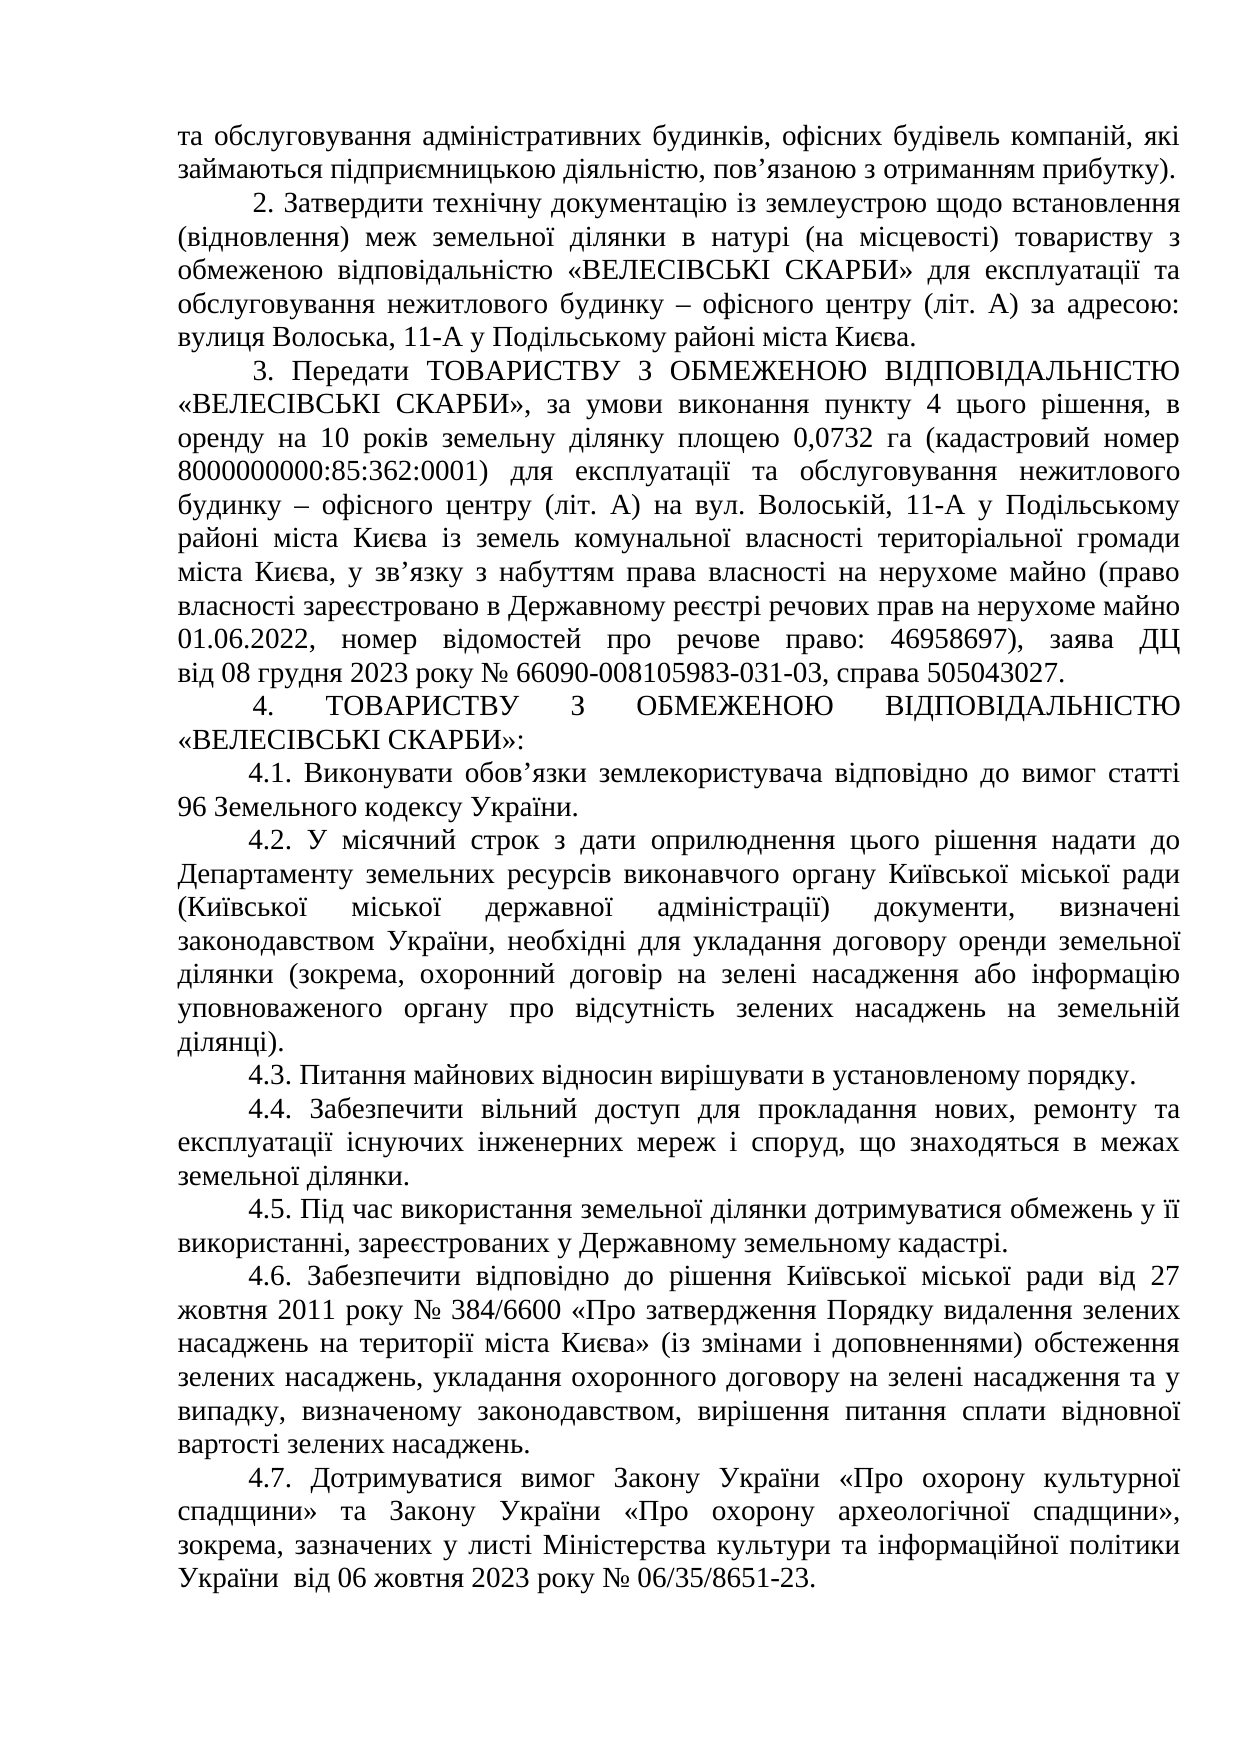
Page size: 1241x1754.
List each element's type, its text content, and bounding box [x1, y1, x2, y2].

text 4.3. Питання майнових відносин вирішувати в установленому порядку. [177, 1057, 1181, 1091]
text 4.1. Виконувати обов’язки землекористувача відповідно до вимог статті 96 Земельного кодексу України. [177, 755, 1181, 822]
text 4.2. У місячний строк з дати оприлюднення цього рішення надати до Департаменту земельних ресурсів виконавчого органу Київської міської ради (Київської міської державної адміністрації) документи, визначені законодавством України, необхідні для укладання договору оренди земельної ділянки (зокрема, охоронний договір на зелені насадження або інформацію уповноваженого органу про відсутність зелених насаджень на земельній ділянці). [177, 822, 1181, 1057]
text 4.5. Під час використання земельної ділянки дотримуватися обмежень у її використанні, зареєстрованих у Державному земельному кадастрі. [177, 1191, 1181, 1258]
text 4. ТОВАРИСТВУ З ОБМЕЖЕНОЮ ВІДПОВІДАЛЬНІСТЮ «ВЕЛЕСІВСЬКІ СКАРБИ»: [177, 688, 1181, 755]
text 3. Передати ТОВАРИСТВУ З ОБМЕЖЕНОЮ ВІДПОВІДАЛЬНІСТЮ «ВЕЛЕСІВСЬКІ СКАРБИ», за умови виконання пункту 4 цього рішення, в оренду на 10 років земельну ділянку площею 0,0732 га (кадастровий номер 8000000000:85:362:0001) для експлуатації та обслуговування нежитлового будинку – офісного центру (літ. А) на вул. Волоській, 11-А у Подільському районі міста Києва із земель комунальної власності територіальної громади міста Києва, у зв’язку з набуттям права власності на нерухоме майно (право власності зареєстровано в Державному реєстрі речових прав на нерухоме майно 01.06.2022, номер відомостей про речове право: 46958697), заява ДЦ від 08 грудня 2023 року № 66090-008105983-031-03, справа 505043027. [177, 353, 1181, 688]
text 4.6. Забезпечити відповідно до рішення Київської міської ради від 27 жовтня 2011 року № 384/6600 «Про затвердження Порядку видалення зелених насаджень на території міста Києва» (із змінами і доповненнями) обстеження зелених насаджень, укладання охоронного договору на зелені насадження та у випадку, визначеному законодавством, вирішення питання сплати відновної вартості зелених насаджень. [177, 1258, 1181, 1460]
text 4.4. Забезпечити вільний доступ для прокладання нових, ремонту та експлуатації існуючих інженерних мереж і споруд, що знаходяться в межах земельної ділянки. [177, 1091, 1181, 1191]
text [177, 118, 1181, 185]
text 4.7. Дотримуватися вимог Закону України «Про охорону культурної спадщини» та Закону України «Про охорону археологічної спадщини», зокрема, зазначених у листі Міністерства культури та інформаційної політики України від 06 жовтня 2023 року № 06/35/8651-23. [177, 1460, 1181, 1594]
text 2. Затвердити технічну документацію із землеустрою щодо встановлення (відновлення) меж земельної ділянки в натурі (на місцевості) товариству з обмеженою відповідальністю «ВЕЛЕСІВСЬКІ СКАРБИ» для експлуатації та обслуговування нежитлового будинку – офісного центру (літ. А) за адресою: вулиця Волоська, 11-А у Подільському районі міста Києва. [177, 185, 1181, 353]
